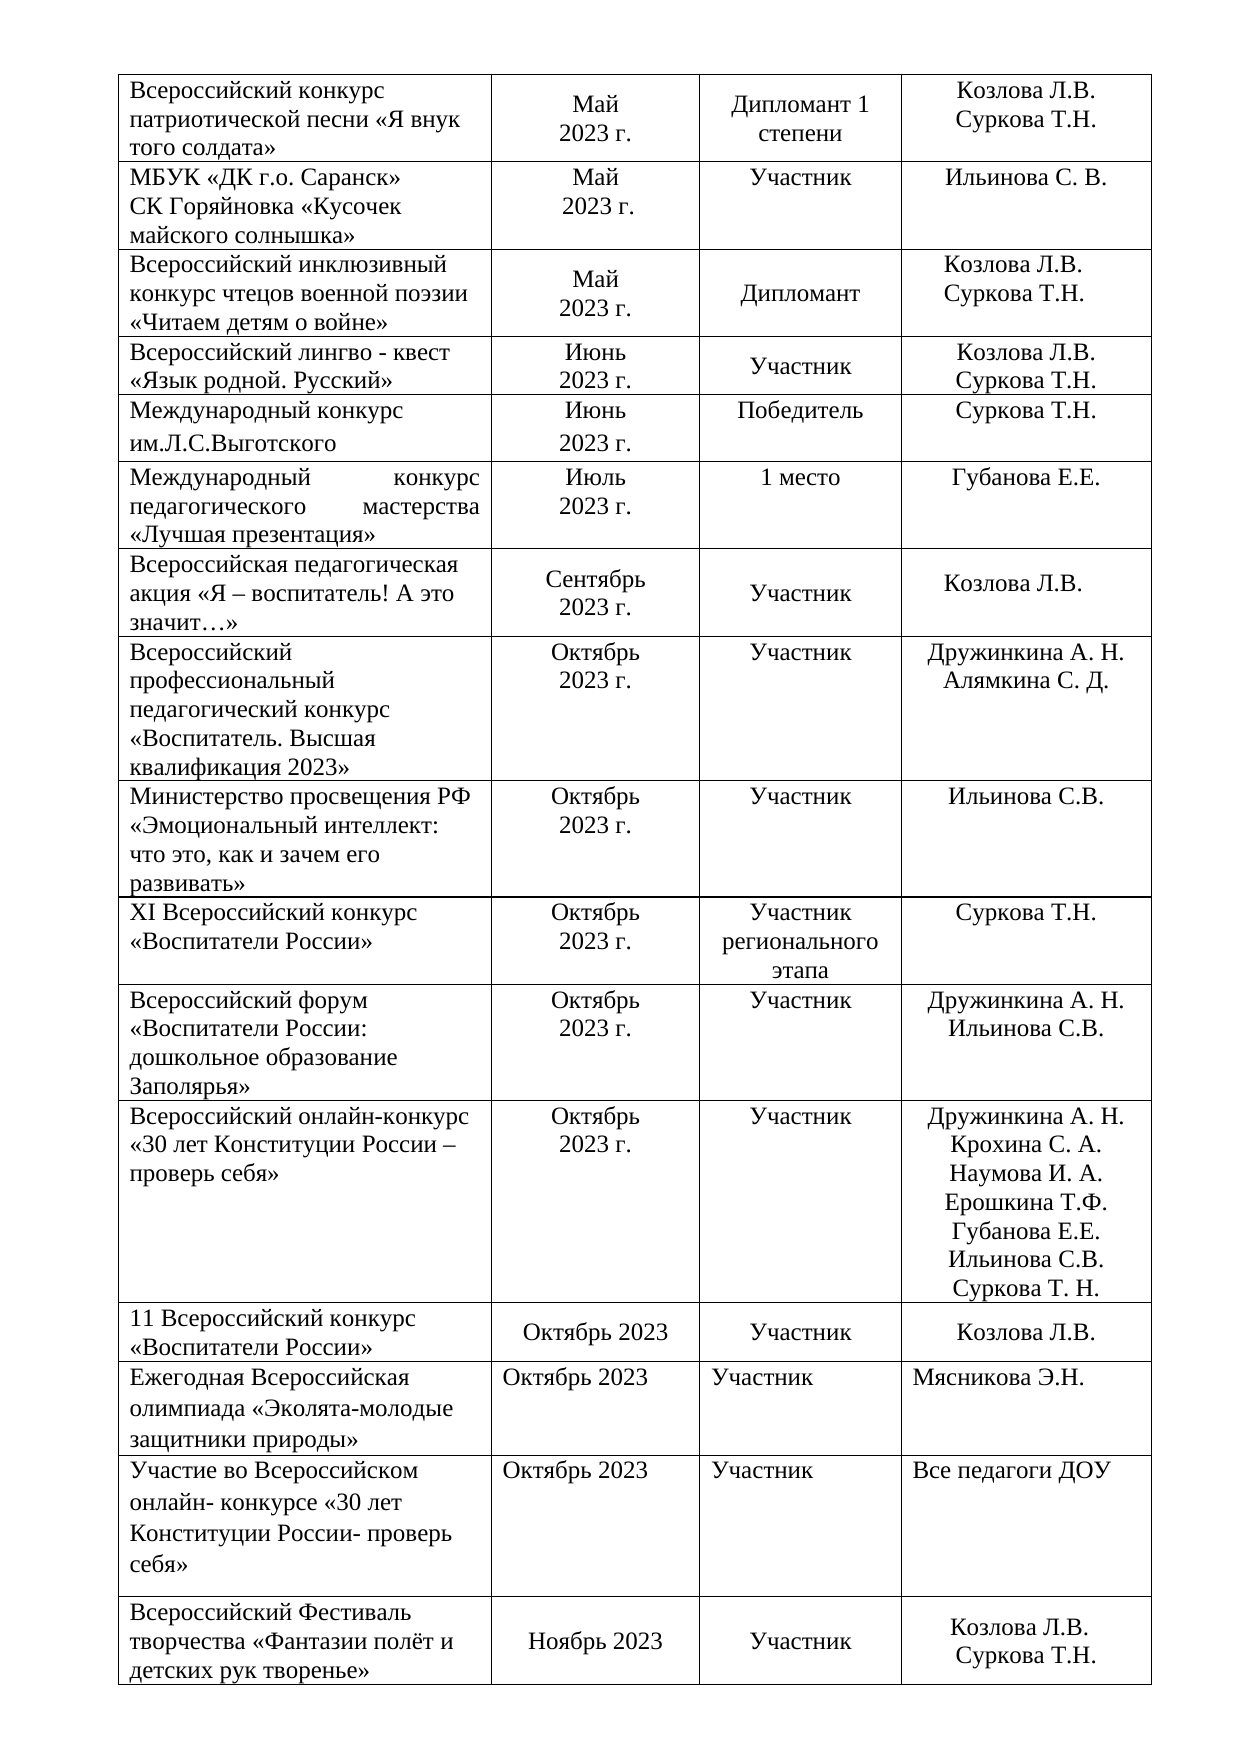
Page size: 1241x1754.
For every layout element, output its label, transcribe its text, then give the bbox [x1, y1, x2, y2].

table_cell Октябрь 2023 г. [492, 985, 699, 1100]
table_cell Все педагоги ДОУ [902, 1456, 1151, 1596]
table_cell Суркова Т.Н. [902, 395, 1151, 461]
table_cell Июнь 2023 г. [492, 395, 699, 461]
table_cell Участник [700, 1101, 901, 1302]
table_cell Июнь 2023 г. [492, 337, 699, 394]
table_cell Участник [700, 1456, 901, 1596]
table_cell Ежегодная Всероссийская олимпиада «Эколята-молодые защитники природы» [119, 1362, 491, 1454]
table_cell Победитель [700, 395, 901, 461]
table_cell Всероссийский инклюзивный конкурс чтецов военной поэзии «Читаем детям о войне» [119, 250, 491, 336]
table_cell Козлова Л.В. Суркова Т.Н. [902, 250, 1151, 336]
table_cell Всероссийский лингво - квест «Язык родной. Русский» [119, 337, 491, 394]
table_cell Участник [700, 1597, 901, 1683]
table_cell Участник [700, 549, 901, 636]
table_cell Козлова Л.В. Суркова Т.Н. [902, 75, 1151, 161]
table_cell Октябрь 2023 г. [492, 898, 699, 984]
table_cell Дипломант [700, 250, 901, 336]
table_cell Мясникова Э.Н. [902, 1362, 1151, 1454]
table_cell Козлова Л.В. Суркова Т.Н. [902, 1597, 1151, 1683]
table_cell Козлова Л.В. [902, 1303, 1151, 1361]
table_cell Дипломант 1 степени [700, 75, 901, 161]
table_cell Ноябрь 2023 [492, 1597, 699, 1683]
table_cell МБУК «ДК г.о. Саранск» СК Горяйновка «Кусочек майского солнышка» [119, 162, 491, 248]
table_cell Всероссийский онлайн-конкурс «30 лет Конституции России – проверь себя» [119, 1101, 491, 1302]
table_cell Участник [700, 1362, 901, 1454]
table_cell Участник [700, 781, 901, 896]
table_cell Май 2023 г. [492, 250, 699, 336]
table_cell Дружинкина А. Н. Ильинова С.В. [902, 985, 1151, 1100]
table_cell Всероссийский профессиональный педагогический конкурс «Воспитатель. Высшая квалификация 2023» [119, 637, 491, 780]
table_cell Октябрь 2023 [492, 1456, 699, 1596]
table_cell Ильинова С. В. [902, 162, 1151, 248]
table_cell Октябрь 2023 г. [492, 1101, 699, 1302]
table_cell Участник регионального этапа [700, 898, 901, 984]
table_cell Всероссийский Фестиваль творчества «Фантазии полёт и детских рук творенье» [119, 1597, 491, 1683]
table_cell Всероссийский форум «Воспитатели России: дошкольное образование Заполярья» [119, 985, 491, 1100]
table_cell Козлова Л.В. Суркова Т.Н. [902, 337, 1151, 394]
table_cell 1 место [700, 462, 901, 548]
table_cell 11 Всероссийский конкурс «Воспитатели России» [119, 1303, 491, 1361]
table_cell Козлова Л.В. [902, 549, 1151, 636]
table_cell Участник [700, 985, 901, 1100]
table_cell Участник [700, 337, 901, 394]
table_cell Дружинкина А. Н. Алямкина С. Д. [902, 637, 1151, 780]
table_cell Суркова Т.Н. [902, 898, 1151, 984]
table_cell Международный конкурс им.Л.С.Выготского [119, 395, 491, 461]
table_cell Международный конкурс педагогического мастерства «Лучшая презентация» [119, 462, 491, 548]
table_cell Всероссийская педагогическая акция «Я – воспитатель! А это значит…» [119, 549, 491, 636]
table_cell Всероссийский конкурс патриотической песни «Я внук того солдата» [119, 75, 491, 161]
table_cell Октябрь 2023 г. [492, 637, 699, 780]
table_cell Октябрь 2023 г. [492, 781, 699, 896]
table_cell Октябрь 2023 [492, 1303, 699, 1361]
table_cell Май 2023 г. [492, 162, 699, 248]
table_cell Губанова Е.Е. [902, 462, 1151, 548]
table_cell Участник [700, 637, 901, 780]
table_cell Октябрь 2023 [492, 1362, 699, 1454]
table_cell Июль 2023 г. [492, 462, 699, 548]
table_cell Участник [700, 162, 901, 248]
table_cell Ильинова С.В. [902, 781, 1151, 896]
table_cell Дружинкина А. Н. Крохина С. А. Наумова И. А. Ерошкина Т.Ф. Губанова Е.Е. Ильинова С.В. Суркова Т. Н. [902, 1101, 1151, 1302]
table_cell Сентябрь 2023 г. [492, 549, 699, 636]
table_cell XI Всероссийский конкурс «Воспитатели России» [119, 898, 491, 984]
table_cell Участник [700, 1303, 901, 1361]
table_cell Май 2023 г. [492, 75, 699, 161]
table_cell Министерство просвещения РФ «Эмоциональный интеллект: что это, как и зачем его развивать» [119, 781, 491, 896]
table_cell Участие во Всероссийском онлайн- конкурсе «30 лет Конституции России- проверь себя» [119, 1456, 491, 1596]
